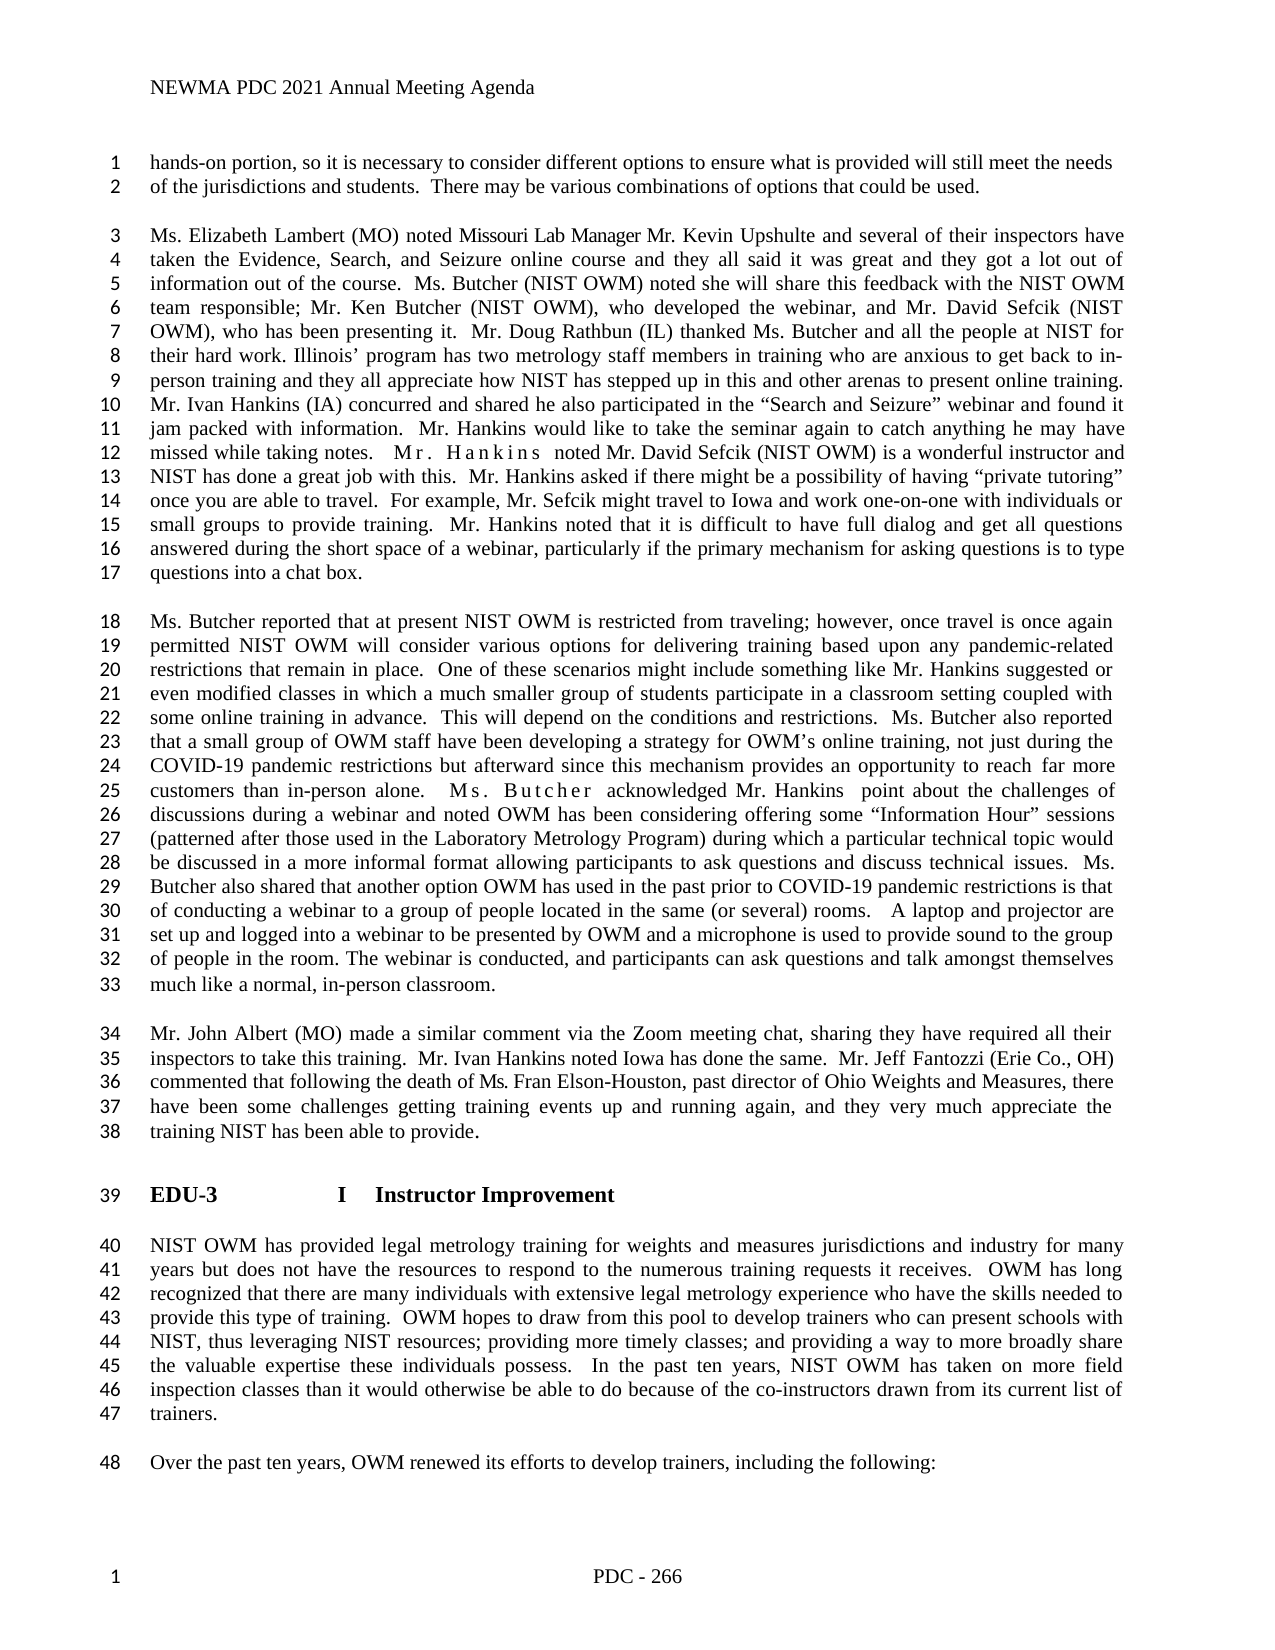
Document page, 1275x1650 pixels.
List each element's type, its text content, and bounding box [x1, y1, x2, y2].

text Over the past ten years, OWM renewed its efforts to develop trainers, including the following: [150, 1450, 1125, 1474]
subtitle EDU-3 I Instructor Improvement [150, 1181, 1125, 1208]
text Ms. Butcher reported that at present NIST OWM is restricted from traveling; however, once travel is once again permitted NIST OWM will consider various options for delivering training based upon any pandemic-related restrictions that remain in place. One of these scenarios might include something like Mr. Hankins suggested or even modified classes in which a much smaller group of students participate in a classroom setting coupled with some online training in advance. This will depend on the conditions and restrictions. Ms. Butcher also reported that a small group of OWM staff have been developing a strategy for OWM’s online training, not just during the COVID-19 pandemic restrictions but afterward since this mechanism provides an opportunity to reach far more customers than in-person alone. Ms. Butcher acknowledged Mr. Hankins point about the challenges of discussions during a webinar and noted OWM has been considering offering some “Information Hour” sessions (patterned after those used in the Laboratory Metrology Program) during which a particular technical topic would be discussed in a more informal format allowing participants to ask questions and discuss technical issues. Ms. Butcher also shared that another option OWM has used in the past prior to COVID-19 pandemic restrictions is that of conducting a webinar to a group of people located in the same (or several) rooms. A laptop and projector are set up and logged into a webinar to be presented by OWM and a microphone is used to provide sound to the group of people in the room. The webinar is conducted, and participants can ask questions and talk amongst themselves much like a normal, in-person classroom. [150, 609, 1115, 996]
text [150, 150, 1115, 198]
text Mr. John Albert (MO) made a similar comment via the Zoom meeting chat, sharing they have required all their inspectors to take this training. Mr. Ivan Hankins noted Iowa has done the same. Mr. Jeff Fantozzi (Erie Co., OH) commented that following the death of Ms. Fran Elson-Houston, past director of Ohio Weights and Measures, there have been some challenges getting training events up and running again, and they very much appreciate the training NIST has been able to provide. [150, 1021, 1114, 1144]
text Ms. Elizabeth Lambert (MO) noted Missouri Lab Manager Mr. Kevin Upshulte and several of their inspectors have taken the Evidence, Search, and Seizure online course and they all said it was great and they got a lot out of information out of the course. Ms. Butcher (NIST OWM) noted she will share this feedback with the NIST OWM team responsible; Mr. Ken Butcher (NIST OWM), who developed the webinar, and Mr. David Sefcik (NIST OWM), who has been presenting it. Mr. Doug Rathbun (IL) thanked Ms. Butcher and all the people at NIST for their hard work. Illinois’ program has two metrology staff members in training who are anxious to get back to in-person training and they all appreciate how NIST has stepped up in this and other arenas to present online training. Mr. Ivan Hankins (IA) concurred and shared he also participated in the “Search and Seizure” webinar and found it jam packed with information. Mr. Hankins would like to take the seminar again to catch anything he may have missed while taking notes. Mr. Hankins noted Mr. David Sefcik (NIST OWM) is a wonderful instructor and NIST has done a great job with this. Mr. Hankins asked if there might be a possibility of having “private tutoring” once you are able to travel. For example, Mr. Sefcik might travel to Iowa and work one-on-one with individuals or small groups to provide training. Mr. Hankins noted that it is difficult to have full dialog and get all questions answered during the short space of a webinar, particularly if the primary mechanism for asking questions is to type questions into a chat box. [150, 223, 1125, 584]
text NIST OWM has provided legal metrology training for weights and measures jurisdictions and industry for many years but does not have the resources to respond to the numerous training requests it receives. OWM has long recognized that there are many individuals with extensive legal metrology experience who have the skills needed to provide this type of training. OWM hopes to draw from this pool to develop trainers who can present schools with NIST, thus leveraging NIST resources; providing more timely classes; and providing a way to more broadly share the valuable expertise these individuals possess. In the past ten years, NIST OWM has taken on more field inspection classes than it would otherwise be able to do because of the co-instructors drawn from its current list of trainers. [150, 1233, 1125, 1425]
